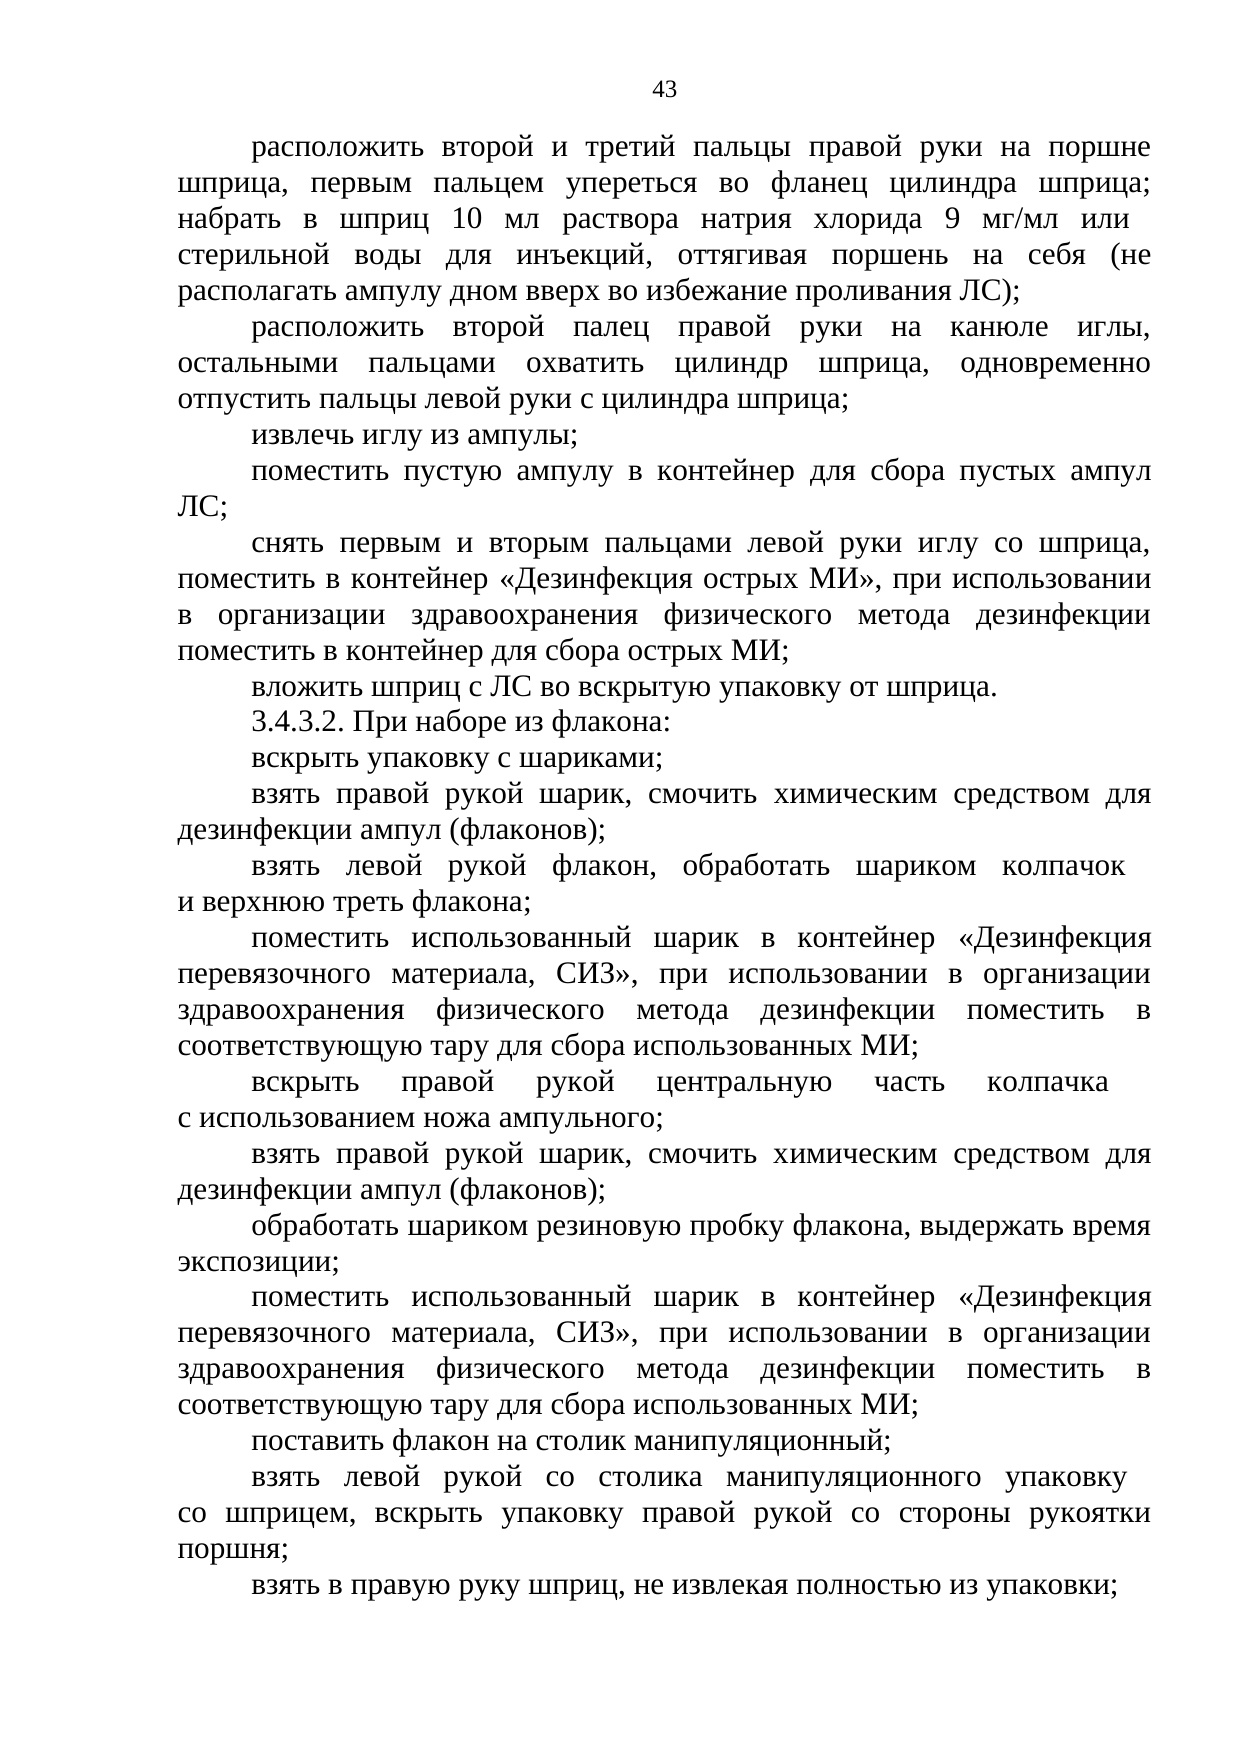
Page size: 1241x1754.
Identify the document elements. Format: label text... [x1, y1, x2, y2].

text поставить флакон на столик манипуляционный; [177, 1421, 1152, 1457]
text 3.4.3.2. При наборе из флакона: [177, 703, 1152, 739]
text взять в правую руку шприц, не извлекая полностью из упаковки; [177, 1565, 1152, 1601]
text вскрыть упаковку с шариками; [177, 739, 1152, 774]
text поместить использованный шарик в контейнер «Дезинфекция перевязочного материала, СИЗ», при использовании в организации здравоохранения физического метода дезинфекции поместить в соответствующую тару для сбора использованных МИ; [177, 918, 1152, 1062]
text расположить второй и третий пальцы правой руки на поршне шприца, первым пальцем упереться во фланец цилиндра шприца; набрать в шприц 10 мл раствора натрия хлорида 9 мг/мл или стерильной воды для инъекций, оттягивая поршень на себя (не располагать ампулу дном вверх во избежание проливания ЛС); [177, 128, 1152, 307]
text поместить пустую ампулу в контейнер для сбора пустых ампул ЛС; [177, 451, 1152, 523]
text обработать шариком резиновую пробку флакона, выдержать время экспозиции; [177, 1206, 1152, 1278]
text взять правой рукой шарик, смочить химическим средством для дезинфекции ампул (флаконов); [177, 774, 1152, 846]
text взять правой рукой шарик, смочить химическим средством для дезинфекции ампул (флаконов); [177, 1134, 1152, 1206]
text вложить шприц с ЛС во вскрытую упаковку от шприца. [177, 667, 1152, 703]
text расположить второй палец правой руки на канюле иглы, остальными пальцами охватить цилиндр шприца, одновременно отпустить пальцы левой руки с цилиндра шприца; [177, 307, 1152, 415]
text снять первым и вторым пальцами левой руки иглу со шприца, поместить в контейнер «Дезинфекция острых МИ», при использовании в организации здравоохранения физического метода дезинфекции поместить в контейнер для сбора острых МИ; [177, 523, 1152, 667]
text вскрыть правой рукой центральную часть колпачка с использованием ножа ампульного; [177, 1062, 1152, 1134]
text взять левой рукой флакон, обработать шариком колпачок и верхнюю треть флакона; [177, 846, 1152, 918]
text взять левой рукой со столика манипуляционного упаковку со шприцем, вскрыть упаковку правой рукой со стороны рукоятки поршня; [177, 1457, 1152, 1565]
text извлечь иглу из ампулы; [177, 415, 1152, 451]
text поместить использованный шарик в контейнер «Дезинфекция перевязочного материала, СИЗ», при использовании в организации здравоохранения физического метода дезинфекции поместить в соответствующую тару для сбора использованных МИ; [177, 1278, 1152, 1421]
